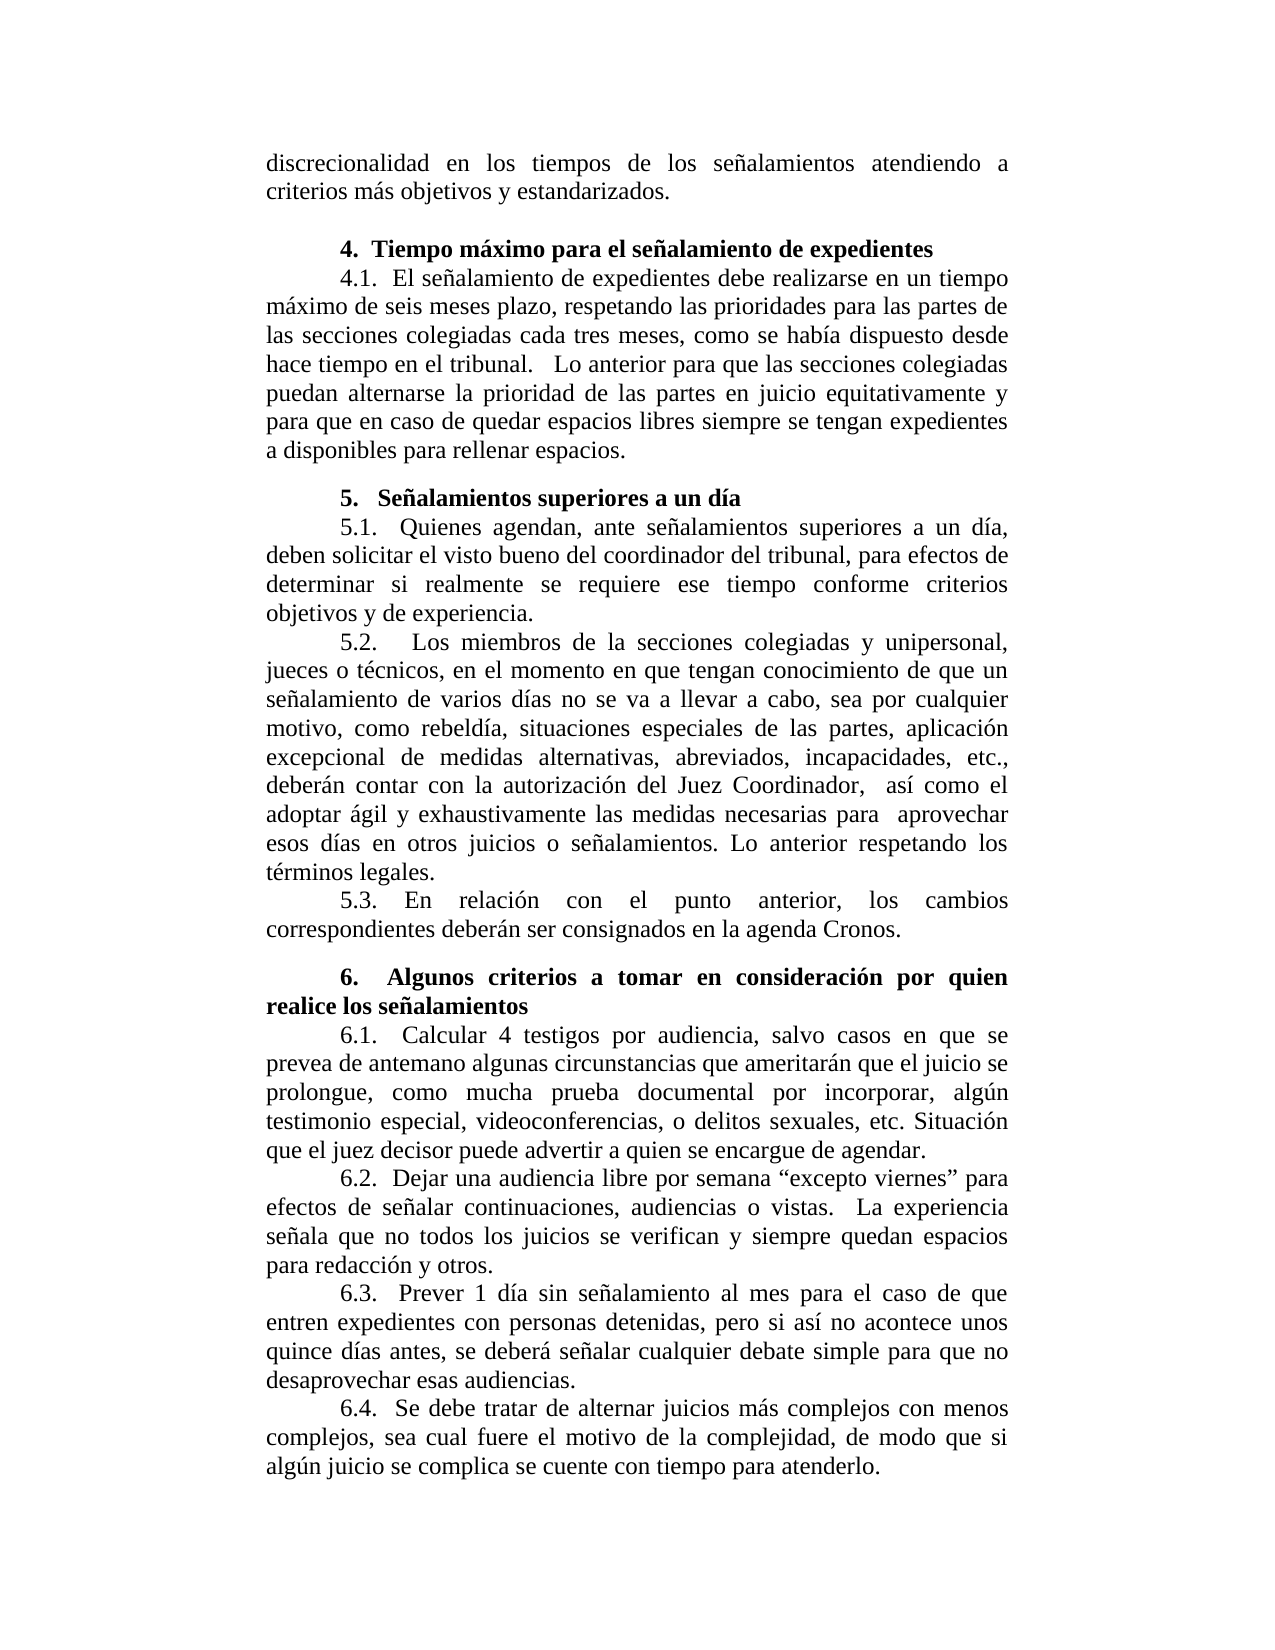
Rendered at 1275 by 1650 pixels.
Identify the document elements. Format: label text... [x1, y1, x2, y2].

text 6.1. Calcular 4 testigos por audiencia, salvo casos en que se prevea de antemano algunas circunstancias que ameritarán que el juicio se prolongue, como mucha prueba documental por incorporar, algún testimonio especial, videoconferencias, o delitos sexuales, etc. Situación que el juez decisor puede advertir a quien se encargue de agendar. [266, 1020, 1009, 1163]
text 6.2. Dejar una audiencia libre por semana “excepto viernes” para efectos de señalar continuaciones, audiencias o vistas. La experiencia señala que no todos los juicios se verifican y siempre quedan espacios para redacción y otros. [266, 1163, 1009, 1278]
text 5.2. Los miembros de la secciones colegiadas y unipersonal, jueces o técnicos, en el momento en que tengan conocimiento de que un señalamiento de varios días no se va a llevar a cabo, sea por cualquier motivo, como rebeldía, situaciones especiales de las partes, aplicación excepcional de medidas alternativas, abreviados, incapacidades, etc., deberán contar con la autorización del Juez Coordinador, así como el adoptar ágil y exhaustivamente las medidas necesarias para aprovechar esos días en otros juicios o señalamientos. Lo anterior respetando los términos legales. [266, 627, 1009, 886]
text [266, 148, 1009, 205]
text 4. Tiempo máximo para el señalamiento de expedientes [266, 234, 1009, 263]
text 6. Algunos criterios a tomar en consideración por quien realice los señalamientos [266, 962, 1009, 1020]
text 5.3. En relación con el punto anterior, los cambios correspondientes deberán ser consignados en la agenda Cronos. [266, 886, 1009, 943]
text 6.4. Se debe tratar de alternar juicios más complejos con menos complejos, sea cual fuere el motivo de la complejidad, de modo que si algún juicio se complica se cuente con tiempo para atenderlo. [266, 1393, 1009, 1480]
text 4.1. El señalamiento de expedientes debe realizarse en un tiempo máximo de seis meses plazo, respetando las prioridades para las partes de las secciones colegiadas cada tres meses, como se había dispuesto desde hace tiempo en el tribunal. Lo anterior para que las secciones colegiadas puedan alternarse la prioridad de las partes en juicio equitativamente y para que en caso de quedar espacios libres siempre se tengan expedientes a disponibles para rellenar espacios. [266, 263, 1009, 464]
text 6.3. Prever 1 día sin señalamiento al mes para el caso de que entren expedientes con personas detenidas, pero si así no acontece unos quince días antes, se deberá señalar cualquier debate simple para que no desaprovechar esas audiencias. [266, 1278, 1009, 1393]
text 5. Señalamientos superiores a un día [266, 483, 1009, 512]
text 5.1. Quienes agendan, ante señalamientos superiores a un día, deben solicitar el visto bueno del coordinador del tribunal, para efectos de determinar si realmente se requiere ese tiempo conforme criterios objetivos y de experiencia. [266, 512, 1009, 627]
